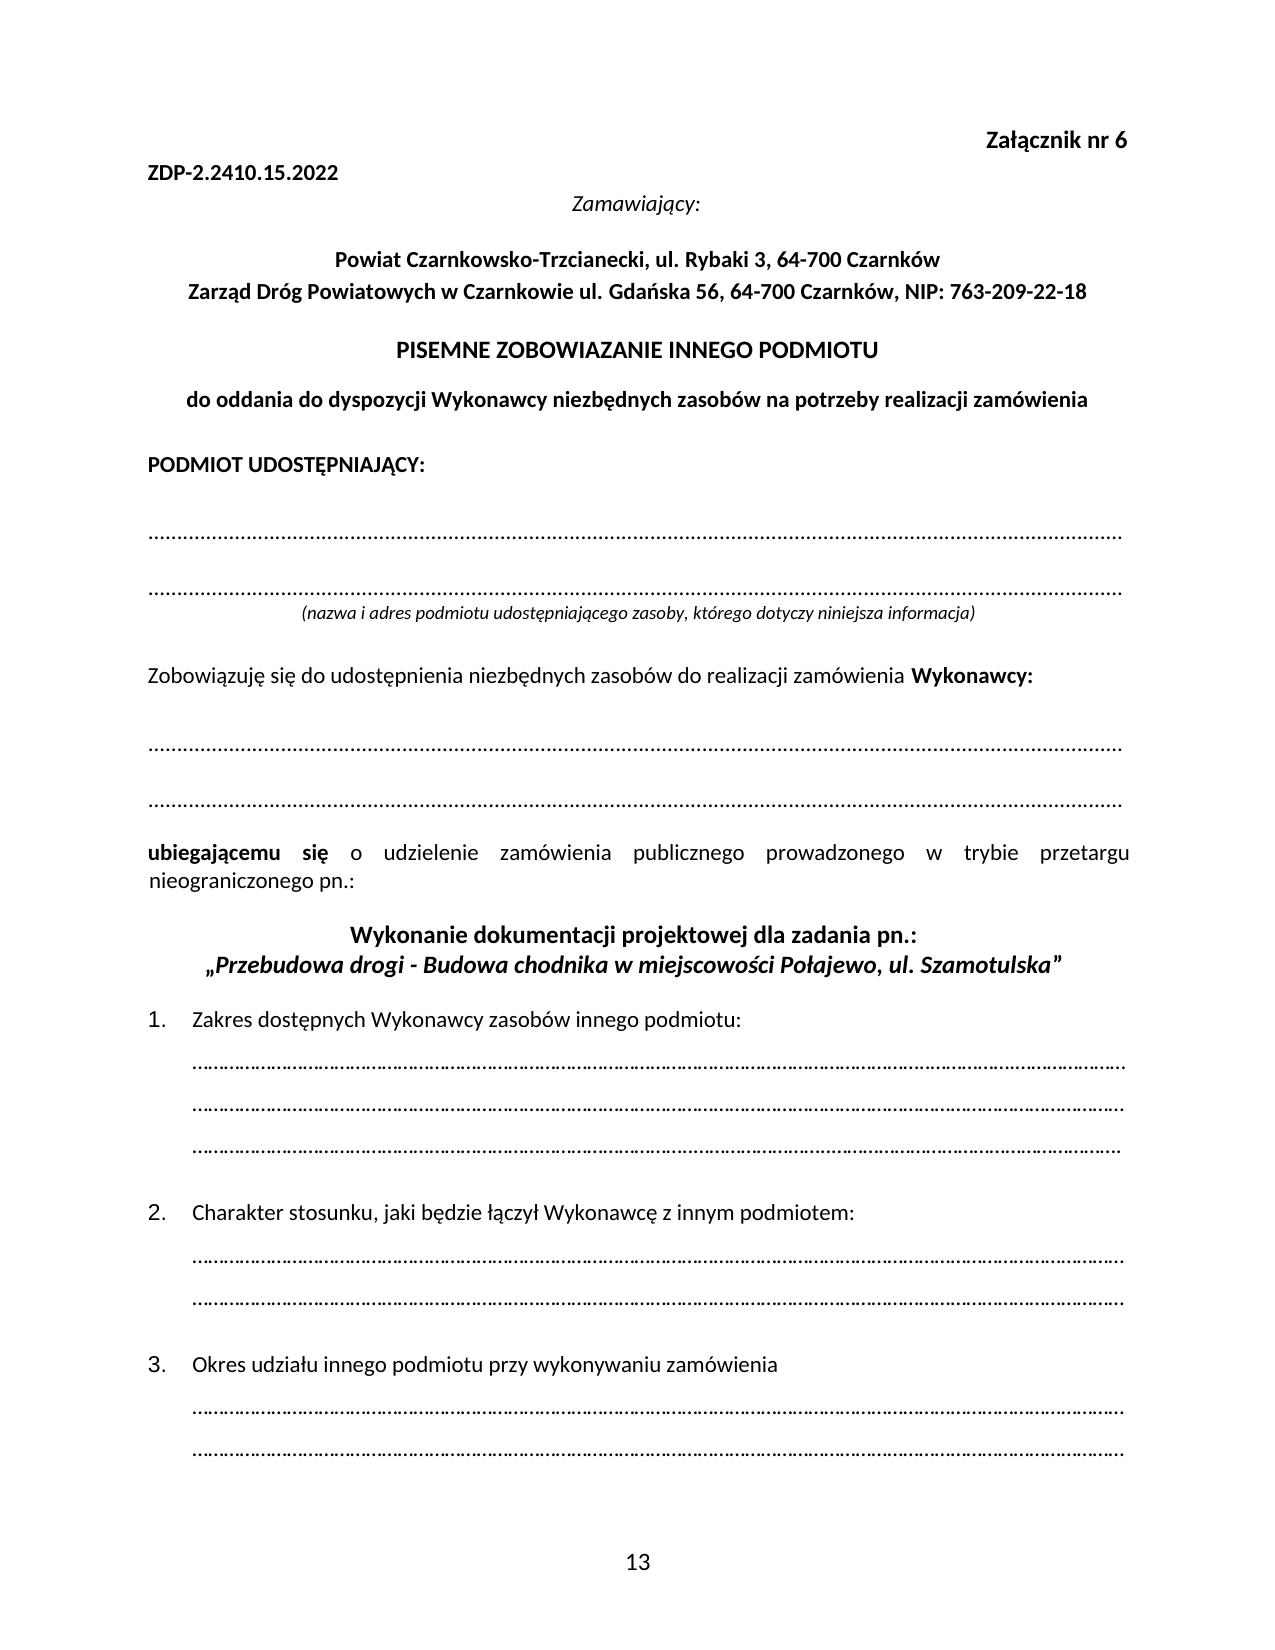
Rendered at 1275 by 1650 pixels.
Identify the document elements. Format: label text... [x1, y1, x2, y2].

text ubiegającemu się o udzielenie zamówienia publicznego prowadzonego w trybie przetargu nieograniczonego pn.: [148, 838, 1131, 894]
list Zakres dostępnych Wykonawcy zasobów innego podmiotu: [148, 1005, 1127, 1033]
text ZDP-2.2410.15.2022 [148, 158, 1127, 186]
list Charakter stosunku, jaki będzie łączył Wykonawcę z innym podmiotem: [148, 1198, 1127, 1226]
text …………………………………………………………………………………..……………………..………………………………………………. [148, 1131, 1127, 1159]
text Powiat Czarnkowsko-Trzcianecki, ul. Rybaki 3, 64-700 Czarnków Zarząd Dróg Powiatowych w Czarnkowie ul. Gdańska 56, 64-700 Czarnków, NIP: 763-209-22-18 [148, 245, 1127, 305]
text Zamawiający: [148, 189, 1127, 217]
list Okres udziału innego podmiotu przy wykonywaniu zamówienia [148, 1350, 1127, 1378]
text …………………………………………………………………………………………………………………………………………………………… [192, 1392, 1127, 1420]
text PISEMNE ZOBOWIAZANIE INNEGO PODMIOTU [148, 334, 1127, 365]
text Wykonanie dokumentacji projektowej dla zadania pn.: [148, 919, 1120, 949]
text …………………………………………………………………………………………………………………………………………………………… [192, 1434, 1127, 1462]
text Zobowiązuję się do udostępnienia niezbędnych zasobów do realizacji zamówienia Wykonawcy: [148, 662, 1127, 690]
text (nazwa i adres podmiotu udostępniającego zasoby, którego dotyczy niniejsza informacja) [148, 601, 1127, 624]
text Załącznik nr 6 [148, 124, 1127, 154]
text PODMIOT UDOSTĘPNIAJĄCY: [148, 450, 1127, 478]
text ………………………………………………………………………………………………………………………………………………………………………………………………………………………………………………………………………………………………………………………… [192, 1241, 1127, 1311]
text ......................................................................................................................................................................... [148, 729, 1127, 757]
text …………………………………………………………………………………………………………………………..…………….………………… [148, 1047, 1127, 1075]
text ......................................................................................................................................................................... [148, 517, 1127, 545]
text ......................................................................................................................................................................... [148, 785, 1127, 813]
text …………………………………………………………………………………………………………………………………………………………… [148, 1089, 1127, 1117]
text ......................................................................................................................................................................... [148, 573, 1127, 601]
text „Przebudowa drogi - Budowa chodnika w miejscowości Połajewo, ul. Szamotulska” [148, 949, 1119, 980]
text do oddania do dyspozycji Wykonawcy niezbędnych zasobów na potrzeby realizacji zamówienia [148, 385, 1127, 413]
